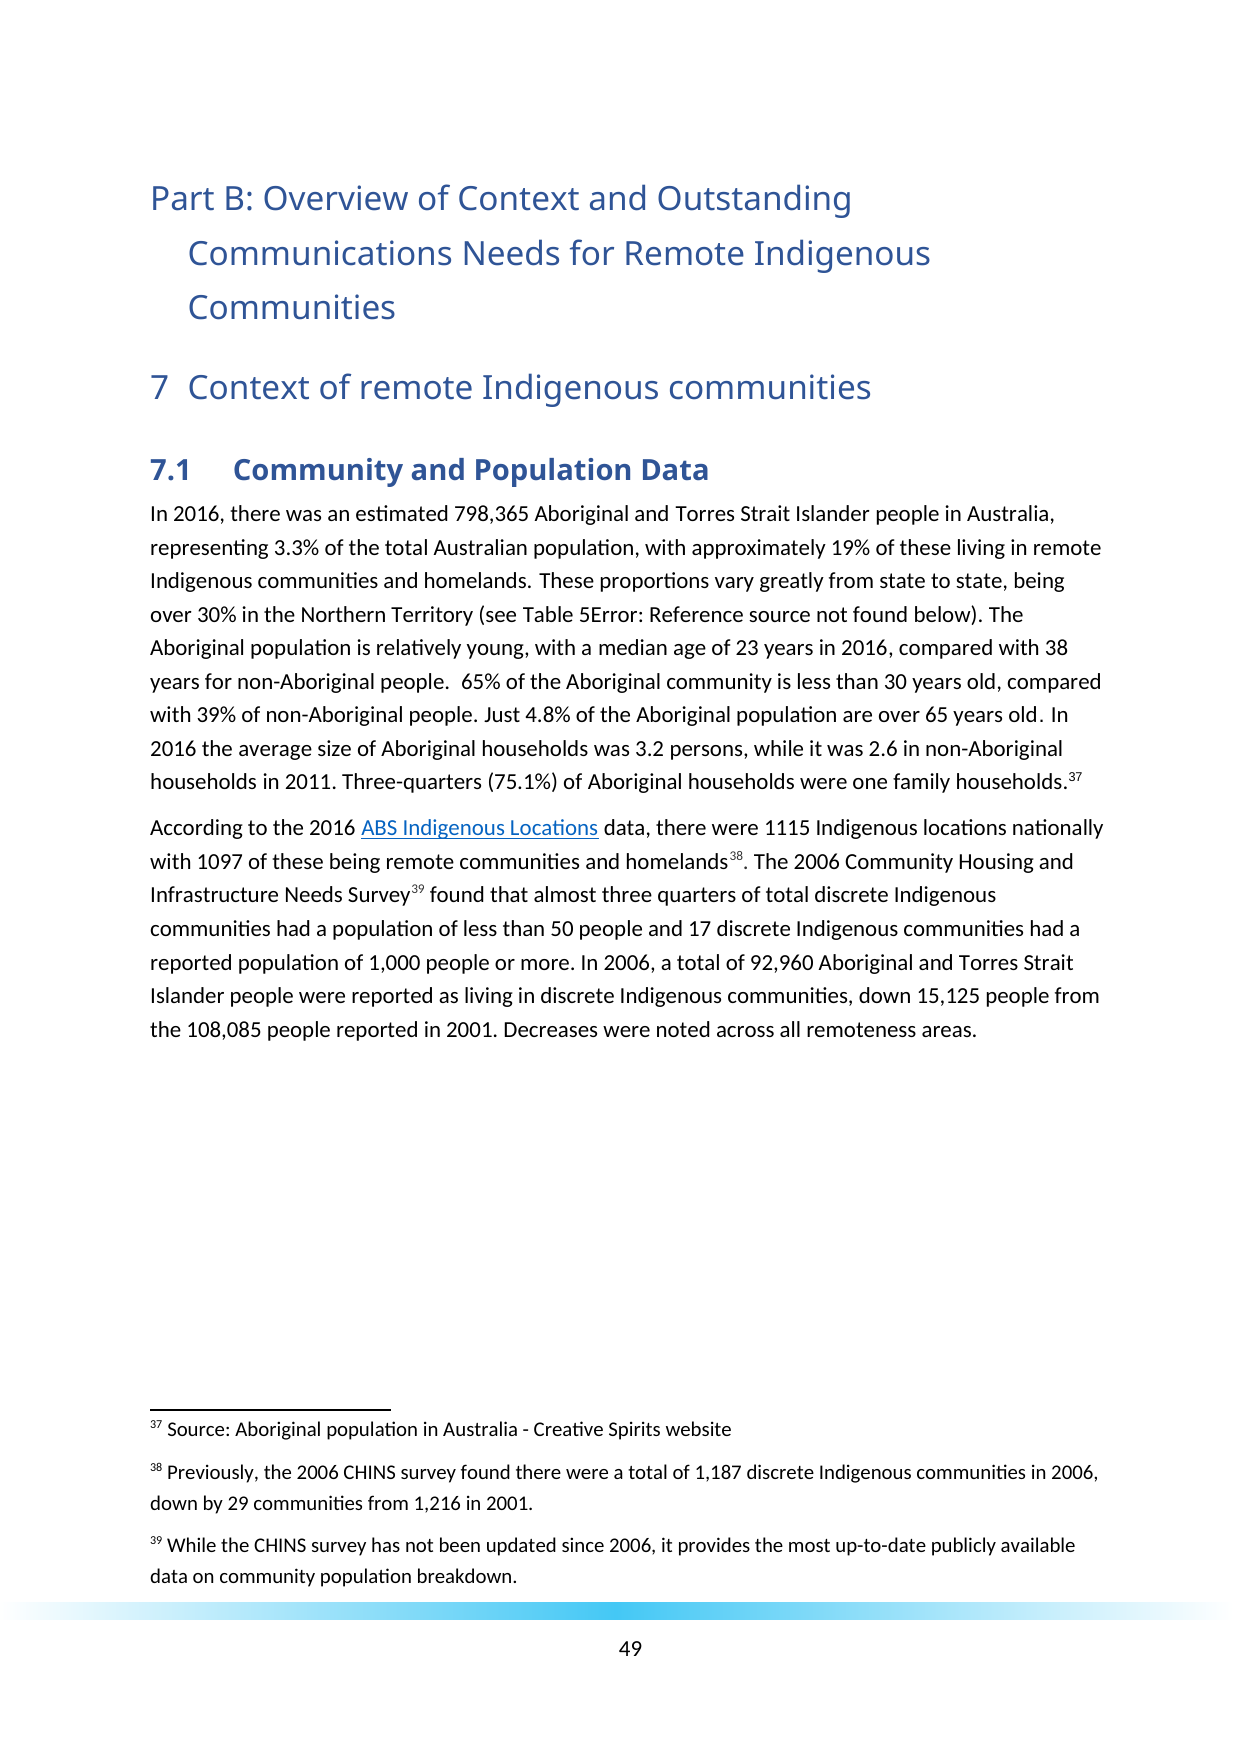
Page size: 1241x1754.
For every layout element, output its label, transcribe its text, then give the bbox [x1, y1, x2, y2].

subtitle Part B: Overview of Context and Outstanding Communications Needs for Remote Indigenous Communities [150, 175, 1110, 329]
subtitle Community and Population Data [150, 455, 1110, 487]
subtitle Context of remote Indigenous communities [150, 363, 1110, 409]
text According to the 2016 ABS Indigenous Locations data, there were 1115 Indigenous locations nationally with 1097 of these being remote communities and homelands. The 2006 Community Housing and Infrastructure Needs Survey found that almost three quarters of total discrete Indigenous communities had a population of less than 50 people and 17 discrete Indigenous communities had a reported population of 1,000 people or more. In 2006, a total of 92,960 Aboriginal and Torres Strait Islander people were reported as living in discrete Indigenous communities, down 15,125 people from the 108,085 people reported in 2001. Decreases were noted across all remoteness areas. [150, 813, 1110, 1043]
